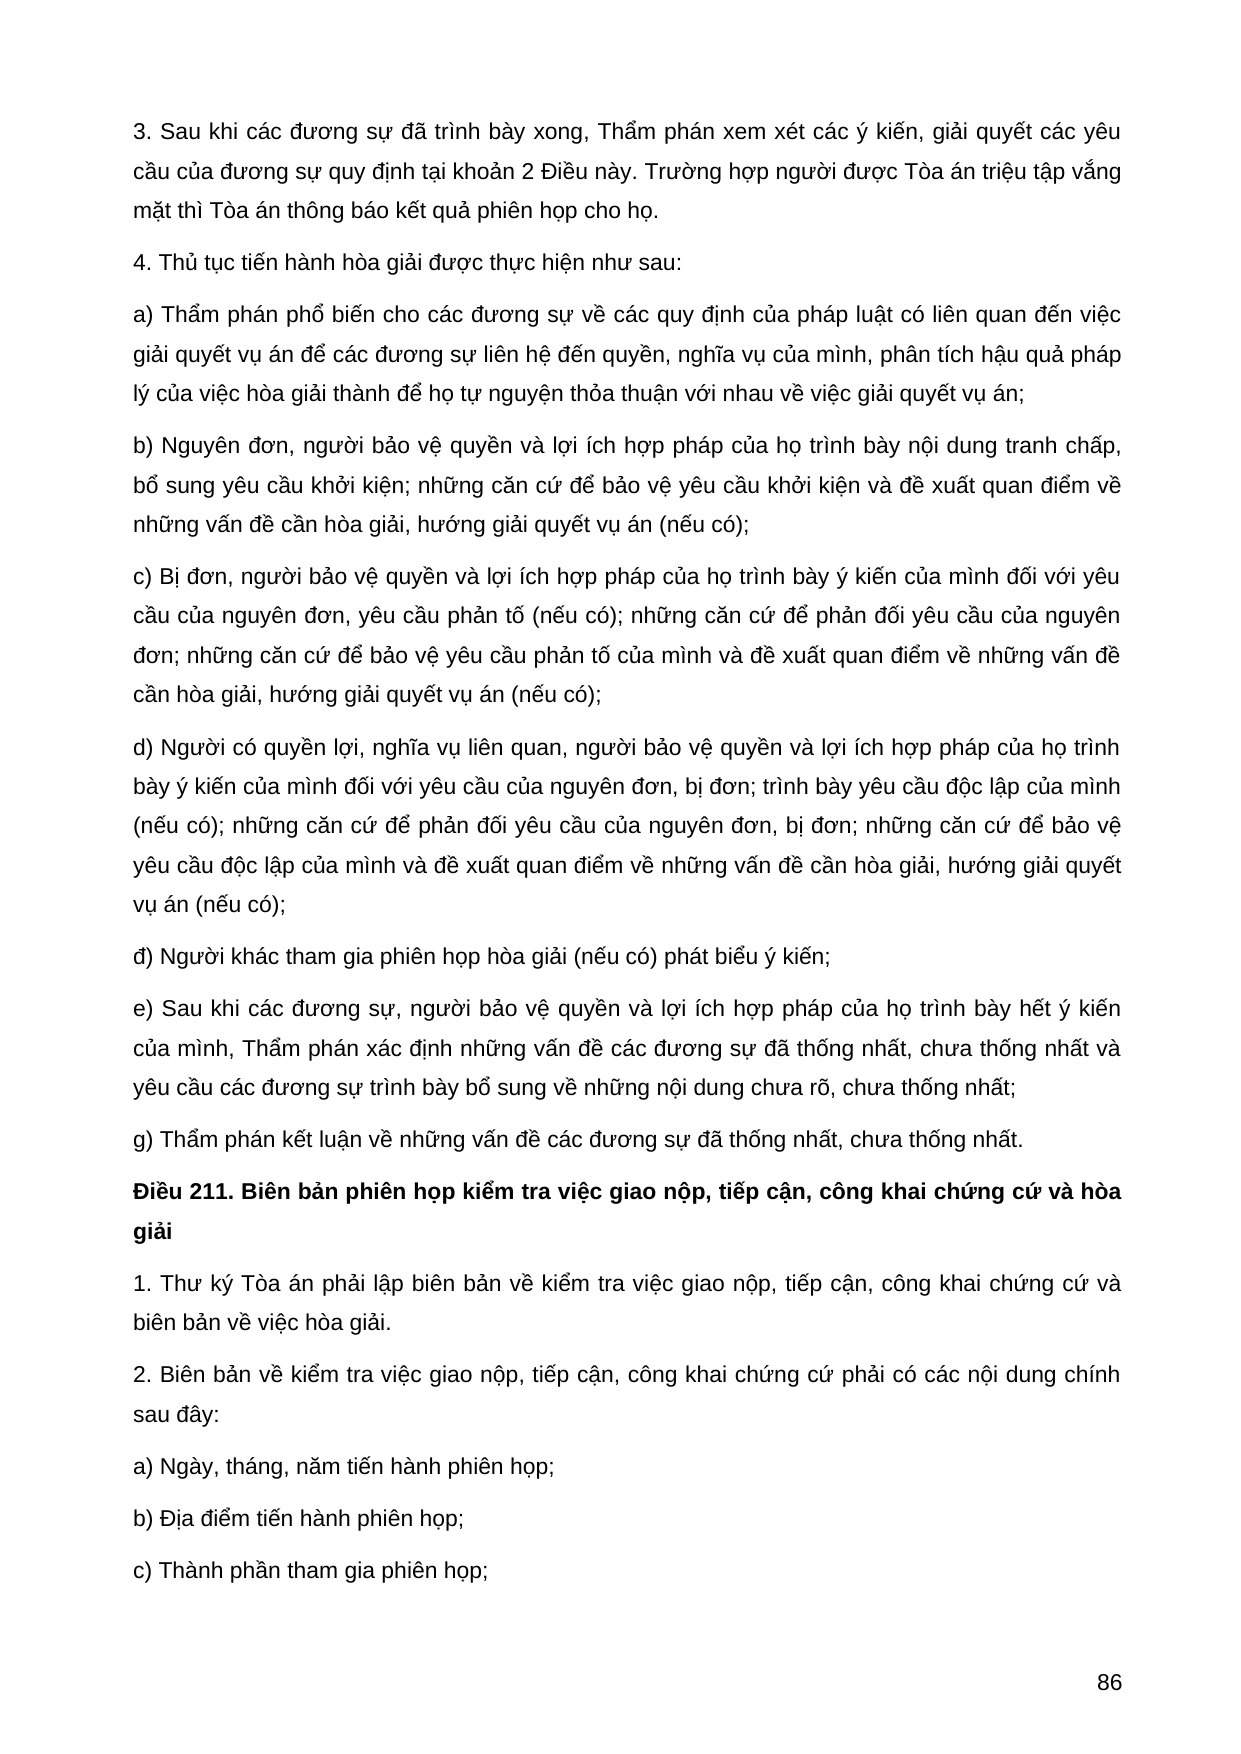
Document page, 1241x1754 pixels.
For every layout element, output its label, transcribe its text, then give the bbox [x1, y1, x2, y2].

text 4. Thủ tục tiến hành hòa giải được thực hiện như sau: [133, 249, 1122, 276]
text e) Sau khi các đương sự, người bảo vệ quyền và lợi ích hợp pháp của họ trình bày hết ý kiến của mình, Thẩm phán xác định những vấn đề các đương sự đã thống nhất, chưa thống nhất và yêu cầu các đương sự trình bày bổ sung về những nội dung chưa rõ, chưa thống nhất; [133, 995, 1122, 1101]
text a) Thẩm phán phổ biến cho các đương sự về các quy định của pháp luật có liên quan đến việc giải quyết vụ án để các đương sự liên hệ đến quyền, nghĩa vụ của mình, phân tích hậu quả pháp lý của việc hòa giải thành để họ tự nguyện thỏa thuận với nhau về việc giải quyết vụ án; [133, 301, 1122, 406]
text c) Thành phần tham gia phiên họp; [133, 1557, 1122, 1583]
text Điều 211. Biên bản phiên họp kiểm tra việc giao nộp, tiếp cận, công khai chứng cứ và hòa giải [133, 1178, 1122, 1244]
text c) Bị đơn, người bảo vệ quyền và lợi ích hợp pháp của họ trình bày ý kiến của mình đối với yêu cầu của nguyên đơn, yêu cầu phản tố (nếu có); những căn cứ để phản đối yêu cầu của nguyên đơn; những căn cứ để bảo vệ yêu cầu phản tố của mình và đề xuất quan điểm về những vấn đề cần hòa giải, hướng giải quyết vụ án (nếu có); [133, 563, 1122, 708]
text 3. Sau khi các đương sự đã trình bày xong, Thẩm phán xem xét các ý kiến, giải quyết các yêu cầu của đương sự quy định tại khoản 2 Điều này. Trường hợp người được Tòa án triệu tập vắng mặt thì Tòa án thông báo kết quả phiên họp cho họ. [133, 118, 1122, 223]
text b) Địa điểm tiến hành phiên họp; [133, 1504, 1122, 1531]
text a) Ngày, tháng, năm tiến hành phiên họp; [133, 1453, 1122, 1479]
text 2. Biên bản về kiểm tra việc giao nộp, tiếp cận, công khai chứng cứ phải có các nội dung chính sau đây: [133, 1361, 1122, 1427]
text đ) Người khác tham gia phiên họp hòa giải (nếu có) phát biểu ý kiến; [133, 943, 1122, 970]
text 1. Thư ký Tòa án phải lập biên bản về kiểm tra việc giao nộp, tiếp cận, công khai chứng cứ và biên bản về việc hòa giải. [133, 1270, 1122, 1336]
text g) Thẩm phán kết luận về những vấn đề các đương sự đã thống nhất, chưa thống nhất. [133, 1126, 1122, 1153]
text b) Nguyên đơn, người bảo vệ quyền và lợi ích hợp pháp của họ trình bày nội dung tranh chấp, bổ sung yêu cầu khởi kiện; những căn cứ để bảo vệ yêu cầu khởi kiện và đề xuất quan điểm về những vấn đề cần hòa giải, hướng giải quyết vụ án (nếu có); [133, 432, 1122, 537]
text d) Người có quyền lợi, nghĩa vụ liên quan, người bảo vệ quyền và lợi ích hợp pháp của họ trình bày ý kiến của mình đối với yêu cầu của nguyên đơn, bị đơn; trình bày yêu cầu độc lập của mình (nếu có); những căn cứ để phản đối yêu cầu của nguyên đơn, bị đơn; những căn cứ để bảo vệ yêu cầu độc lập của mình và đề xuất quan điểm về những vấn đề cần hòa giải, hướng giải quyết vụ án (nếu có); [133, 733, 1122, 918]
